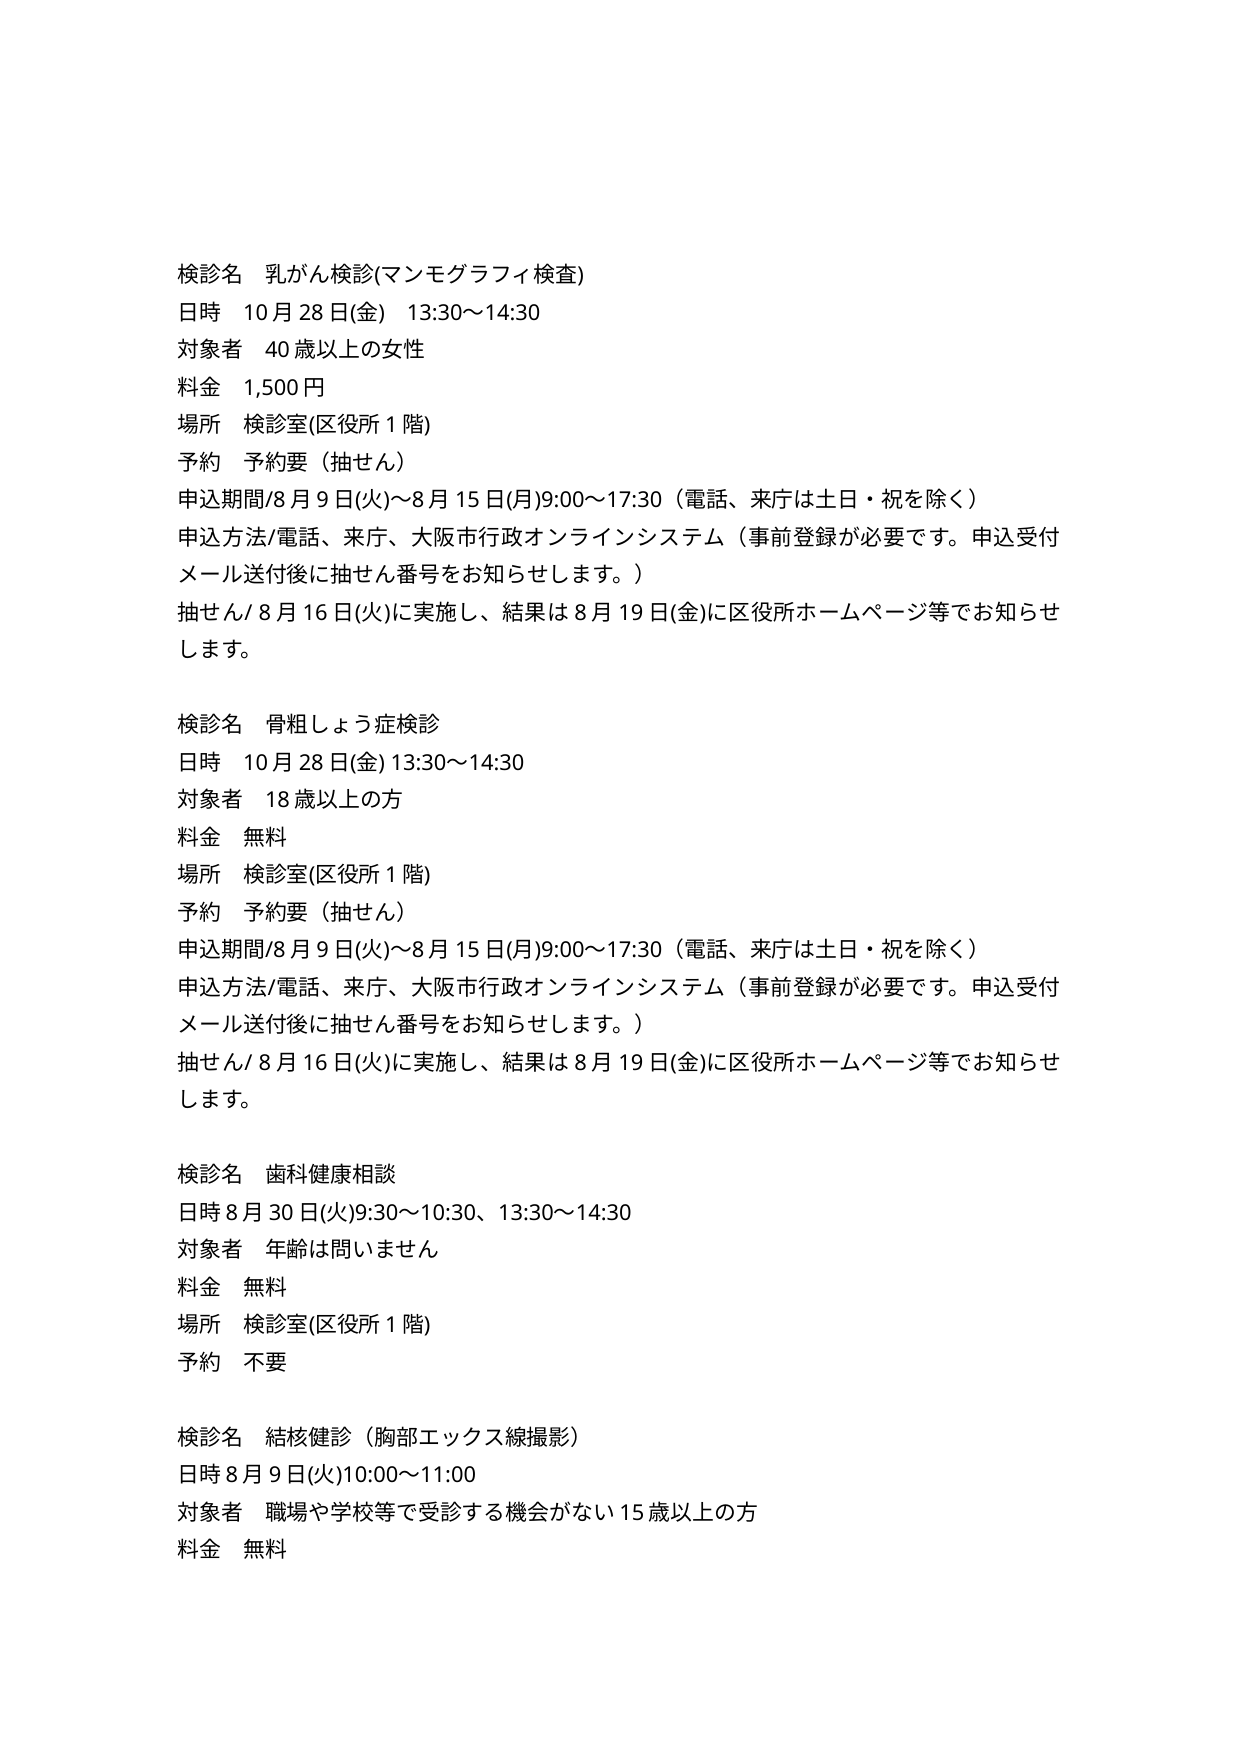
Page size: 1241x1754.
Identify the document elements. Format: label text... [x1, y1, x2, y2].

text 場所 検診室(区役所1階) [177, 1304, 1063, 1342]
text 申込期間/8月9日(火)〜8月15日(月)9:00～17:30（電話、来庁は土日・祝を除く） [177, 929, 1063, 967]
text 対象者 年齢は問いません [177, 1229, 1063, 1267]
text 検診名 乳がん検診(マンモグラフィ検査) [177, 254, 1063, 292]
text 場所 検診室(区役所1階) [177, 854, 1063, 892]
text 日時 10月28日(金) 13:30～14:30 [177, 742, 1063, 779]
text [177, 517, 1063, 592]
text 料金 1,500円 [177, 367, 1063, 404]
text 予約 不要 [177, 1342, 1063, 1379]
text 料金 無料 [177, 1529, 1063, 1567]
text 場所 検診室(区役所1階) [177, 404, 1063, 442]
text 日時8月9日(火)10:00～11:00 [177, 1454, 1063, 1492]
text 検診名 歯科健康相談 [177, 1154, 1063, 1192]
text 抽せん/ 8月16日(火)に実施し、結果は8月19日(金)に区役所ホームページ等でお知らせします。 [177, 1042, 1063, 1117]
text 対象者 40歳以上の女性 [177, 329, 1063, 367]
text 申込方法/電話、来庁、大阪市行政オンラインシステム（事前登録が必要です。申込受付メール送付後に抽せん番号をお知らせします。） [177, 967, 1063, 1042]
text 予約 予約要（抽せん） [177, 892, 1063, 929]
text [177, 479, 1063, 517]
text 抽せん/ 8月16日(火)に実施し、結果は8月19日(金)に区役所ホームページ等でお知らせします。 [177, 592, 1063, 667]
text 検診名 結核健診（胸部エックス線撮影） [177, 1417, 1063, 1454]
text 検診名 骨粗しょう症検診 [177, 704, 1063, 742]
text 日時8月30日(火)9:30～10:30、13:30～14:30 [177, 1192, 1063, 1229]
text 対象者 職場や学校等で受診する機会がない15歳以上の方 [177, 1492, 1063, 1529]
text 予約 予約要（抽せん） [177, 442, 1063, 479]
text 料金 無料 [177, 817, 1063, 854]
text 対象者 18歳以上の方 [177, 779, 1063, 817]
text 料金 無料 [177, 1267, 1063, 1304]
text 日時 10月28日(金) 13:30～14:30 [177, 292, 1063, 329]
